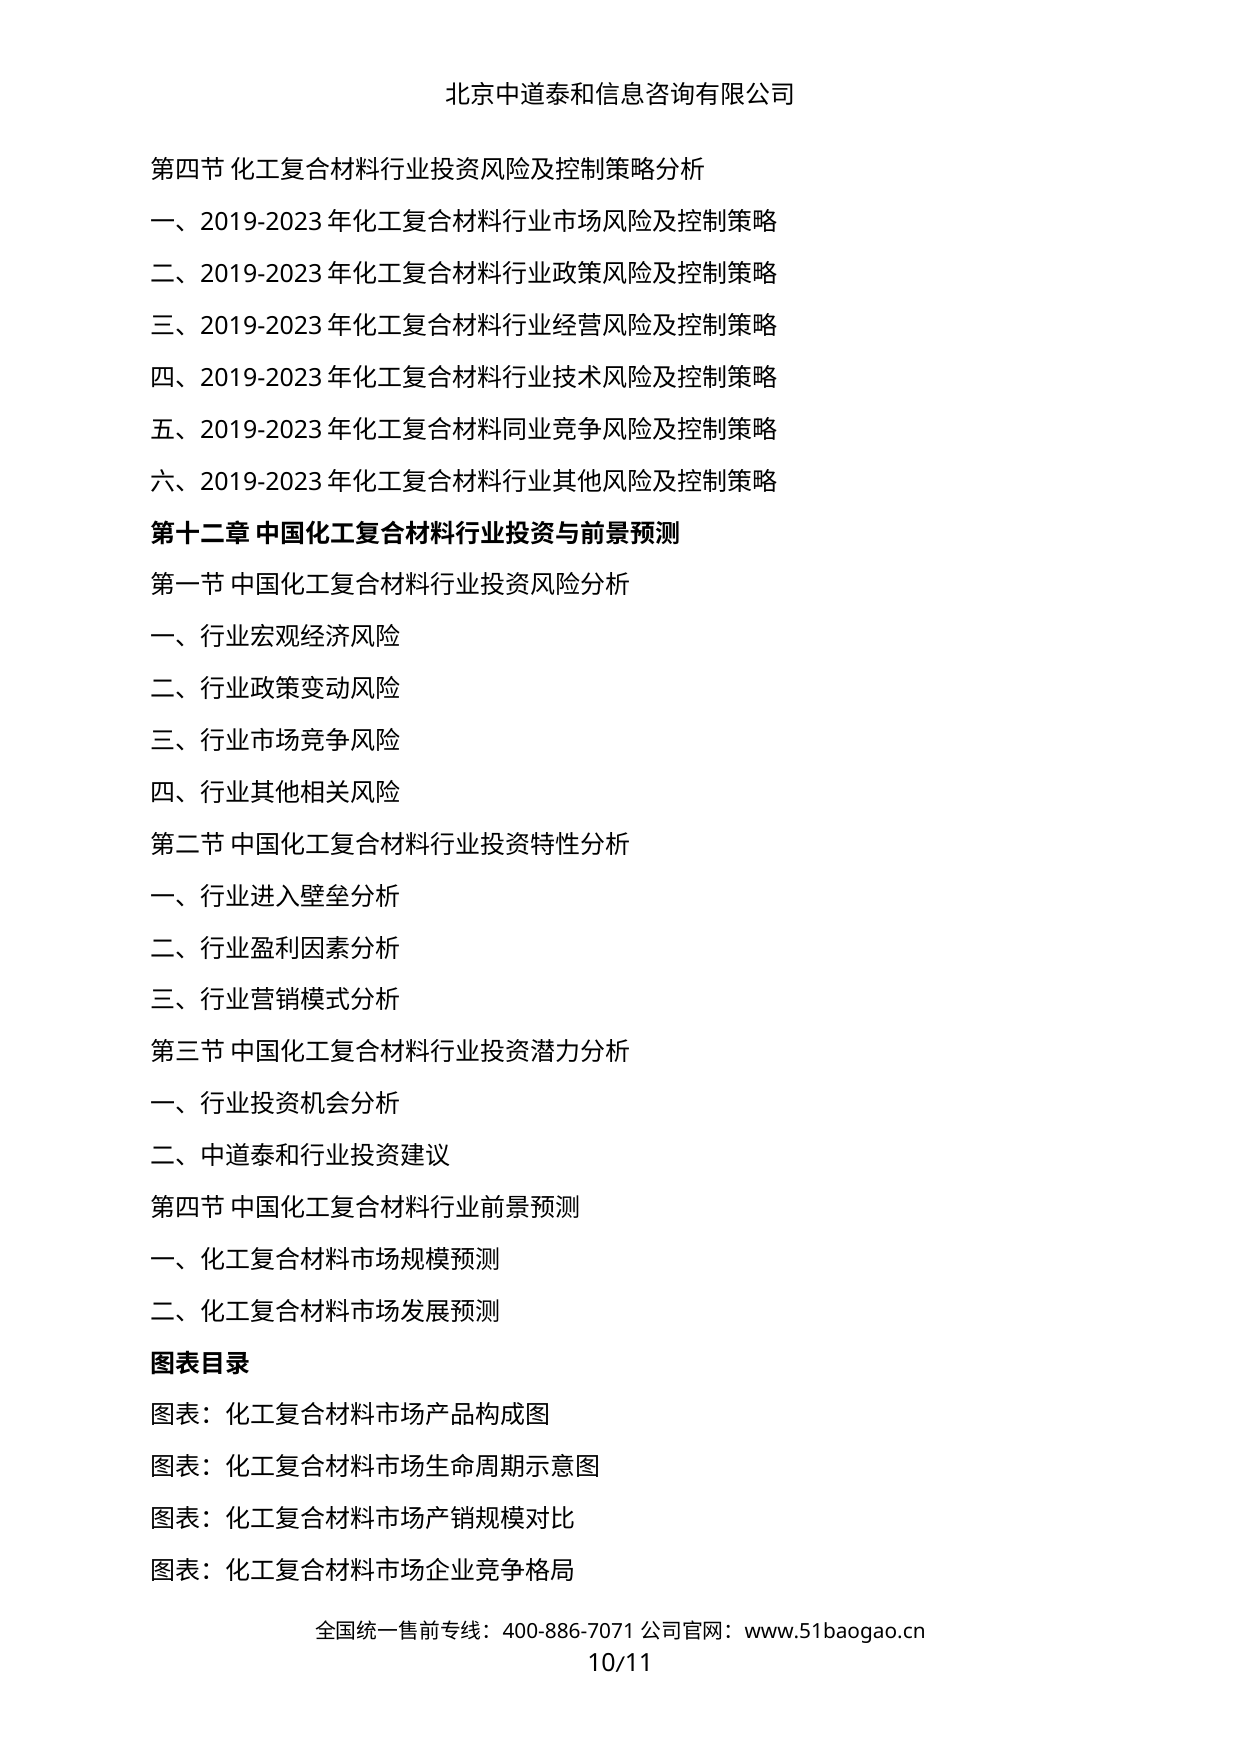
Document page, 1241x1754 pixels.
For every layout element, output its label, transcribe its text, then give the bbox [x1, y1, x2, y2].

text 图表：化工复合材料市场生命周期示意图 [150, 1447, 1090, 1483]
text 第三节 中国化工复合材料行业投资潜力分析 [150, 1032, 1090, 1068]
text 第二节 中国化工复合材料行业投资特性分析 [150, 824, 1090, 861]
text 三、行业市场竞争风险 [150, 721, 1090, 757]
text 二、化工复合材料市场发展预测 [150, 1291, 1090, 1327]
text 四、2019-2023年化工复合材料行业技术风险及控制策略 [150, 357, 1090, 394]
text 图表目录 [150, 1343, 1090, 1379]
text 一、行业进入壁垒分析 [150, 876, 1090, 912]
text 一、化工复合材料市场规模预测 [150, 1239, 1090, 1276]
text 二、中道泰和行业投资建议 [150, 1136, 1090, 1172]
text 第十二章 中国化工复合材料行业投资与前景预测 [150, 513, 1090, 549]
text 第一节 中国化工复合材料行业投资风险分析 [150, 565, 1090, 601]
text 六、2019-2023年化工复合材料行业其他风险及控制策略 [150, 461, 1090, 497]
text 二、2019-2023年化工复合材料行业政策风险及控制策略 [150, 254, 1090, 290]
text 二、行业盈利因素分析 [150, 928, 1090, 964]
text 图表：化工复合材料市场产品构成图 [150, 1395, 1090, 1431]
text 五、2019-2023年化工复合材料同业竞争风险及控制策略 [150, 409, 1090, 446]
text 第四节 化工复合材料行业投资风险及控制策略分析 [150, 150, 1090, 186]
text 第四节 中国化工复合材料行业前景预测 [150, 1187, 1090, 1224]
text 四、行业其他相关风险 [150, 772, 1090, 809]
text 图表：化工复合材料市场产销规模对比 [150, 1499, 1090, 1535]
text 一、行业投资机会分析 [150, 1084, 1090, 1120]
text 三、行业营销模式分析 [150, 980, 1090, 1016]
text 三、2019-2023年化工复合材料行业经营风险及控制策略 [150, 306, 1090, 342]
text 图表：化工复合材料市场企业竞争格局 [150, 1551, 1090, 1587]
text 一、2019-2023年化工复合材料行业市场风险及控制策略 [150, 202, 1090, 238]
text 二、行业政策变动风险 [150, 669, 1090, 705]
text 一、行业宏观经济风险 [150, 617, 1090, 653]
